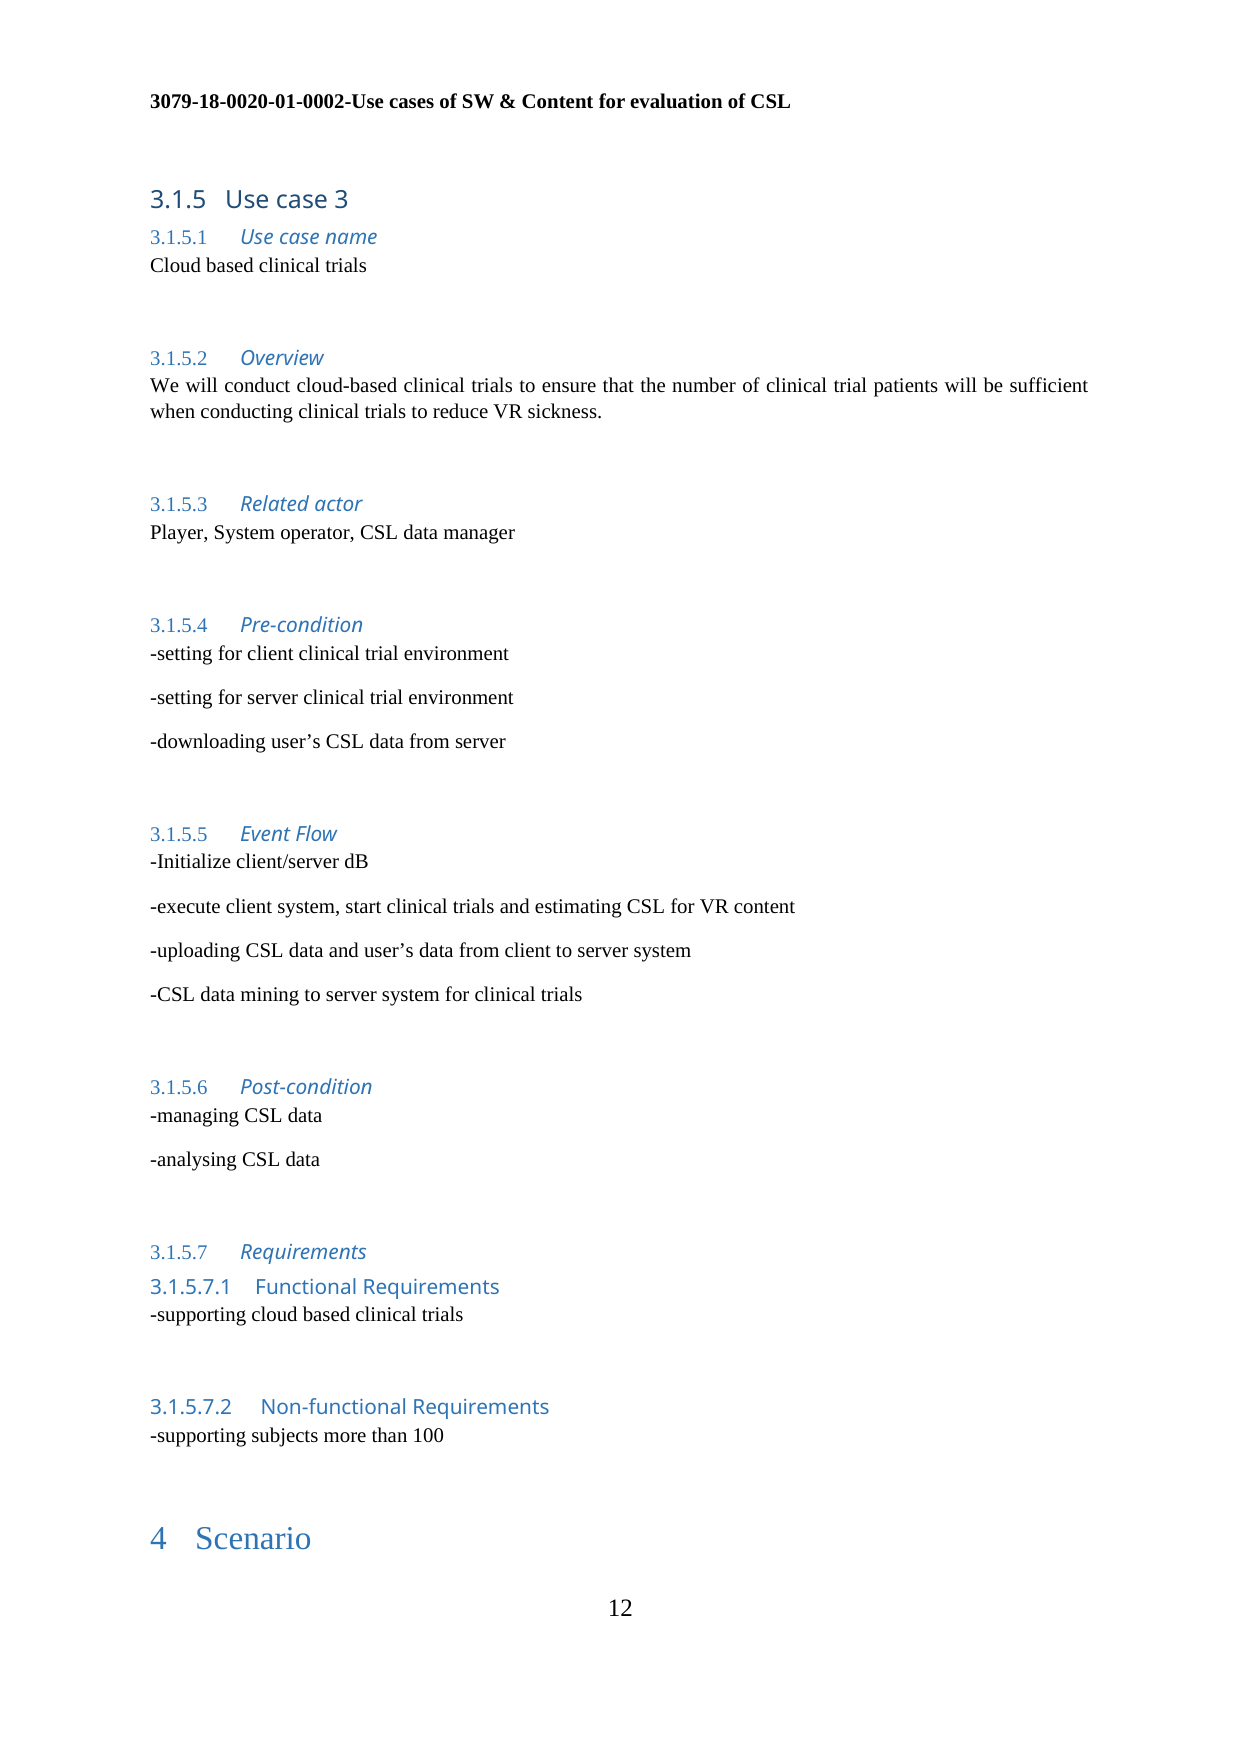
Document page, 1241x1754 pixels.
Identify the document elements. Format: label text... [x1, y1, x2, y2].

text -setting for server clinical trial environment [150, 685, 1090, 709]
subtitle Non-functional Requirements [150, 1392, 1090, 1421]
text -Initialize client/server dB [150, 849, 1090, 873]
subtitle Overview [150, 343, 1090, 371]
subtitle Use case 3 [150, 181, 1090, 215]
subtitle Use case name [150, 222, 1090, 251]
subtitle Related actor [150, 489, 1090, 518]
text -execute client system, start clinical trials and estimating CSL for VR content [150, 894, 1090, 918]
text -supporting cloud based clinical trials [150, 1302, 1090, 1326]
text -setting for client clinical trial environment [150, 640, 1090, 664]
text Cloud based clinical trials [150, 253, 1090, 277]
text -analysing CSL data [150, 1147, 1090, 1171]
subtitle Functional Requirements [150, 1272, 1090, 1300]
text -CSL data mining to server system for clinical trials [150, 982, 1090, 1006]
subtitle Pre-condition [150, 610, 1090, 638]
text We will conduct cloud-based clinical trials to ensure that the number of clinical trial patients will be sufficient when conducting clinical trials to reduce VR sickness. [150, 373, 1090, 423]
text Player, System operator, CSL data manager [150, 520, 1090, 544]
subtitle Scenario [150, 1518, 1090, 1556]
text -uploading CSL data and user’s data from client to server system [150, 938, 1090, 962]
text -managing CSL data [150, 1103, 1090, 1127]
text -downloading user’s CSL data from server [150, 729, 1090, 753]
text -supporting subjects more than 100 [150, 1423, 1090, 1447]
subtitle Event Flow [150, 819, 1090, 847]
subtitle Post-condition [150, 1072, 1090, 1101]
subtitle Requirements [150, 1237, 1090, 1265]
